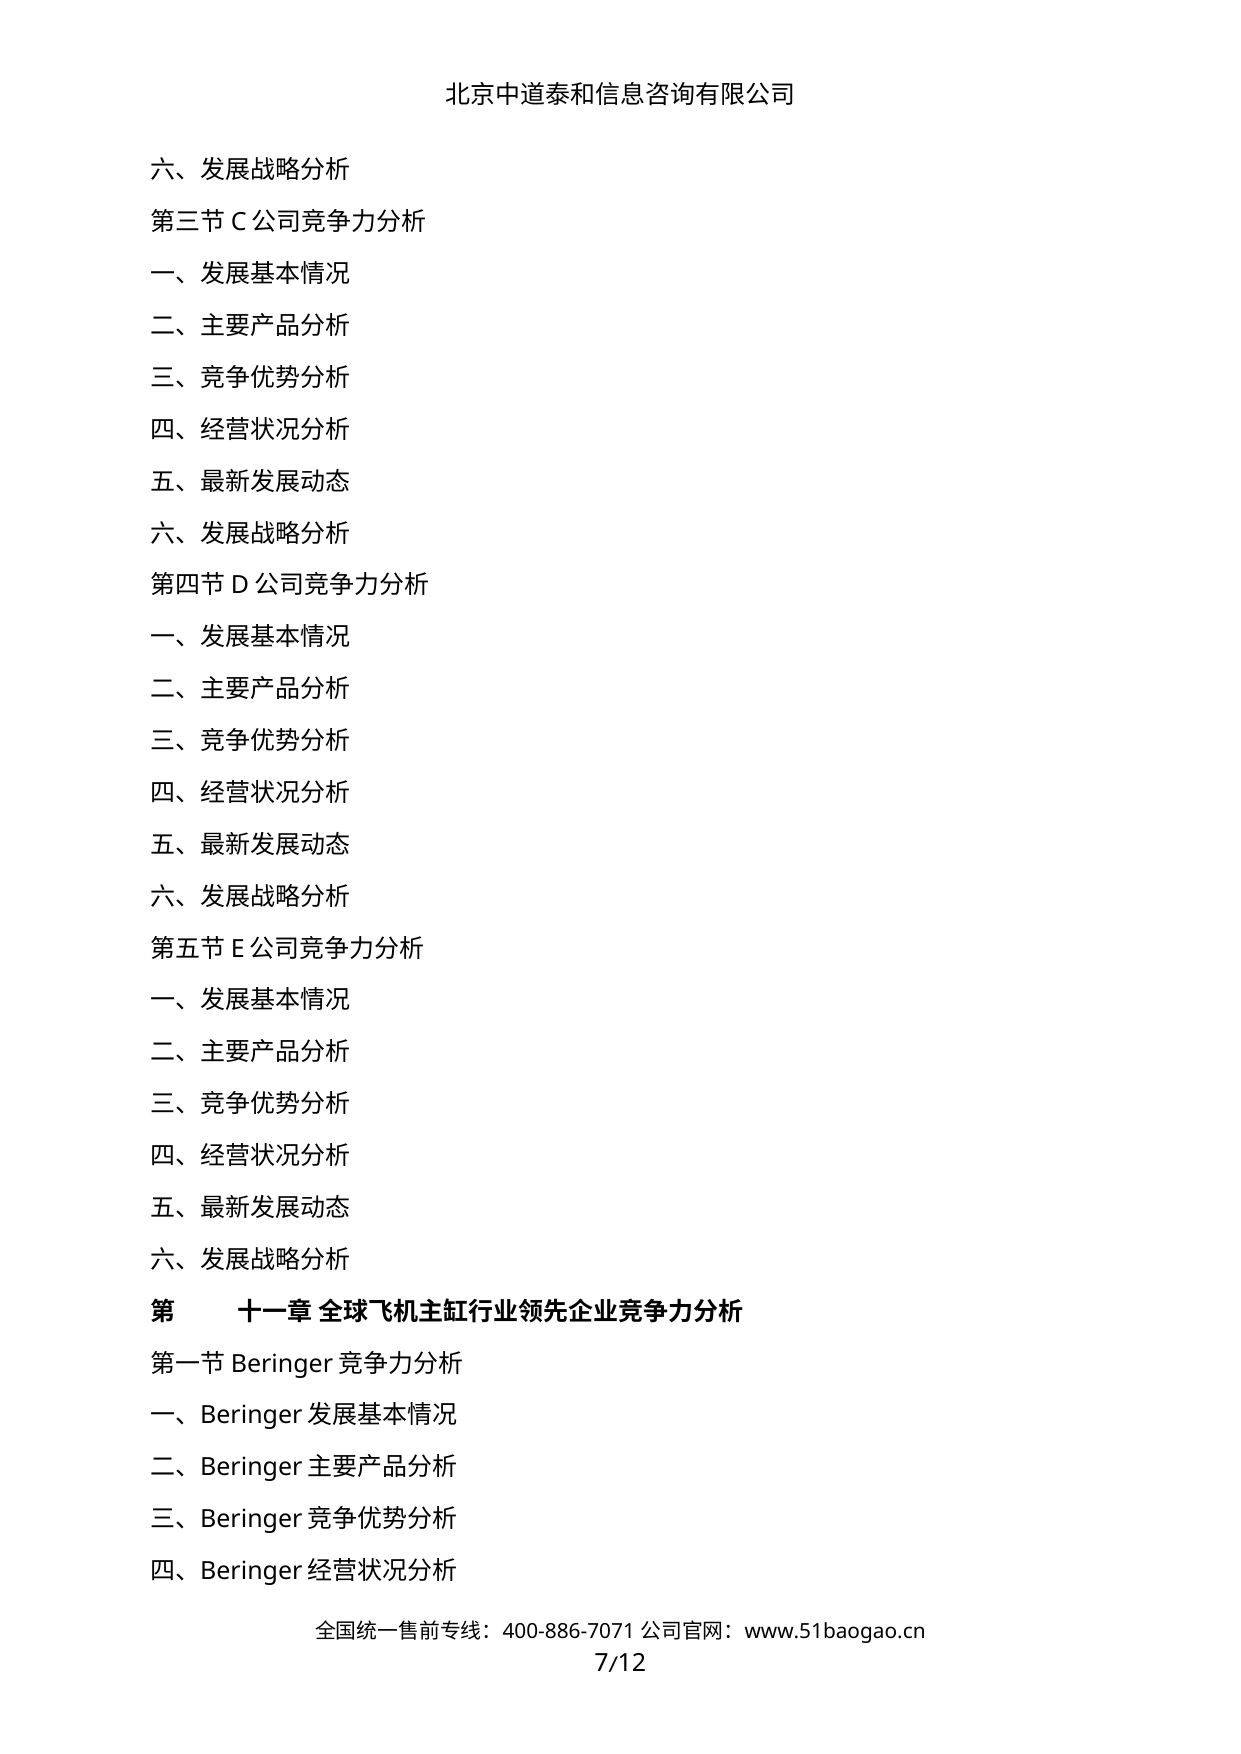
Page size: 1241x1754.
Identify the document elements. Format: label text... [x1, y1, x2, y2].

text 二、主要产品分析 [150, 1032, 1090, 1068]
text 二、主要产品分析 [150, 306, 1090, 342]
text 六、发展战略分析 [150, 150, 1090, 186]
text 第一节 Beringer竞争力分析 [150, 1343, 1090, 1379]
text 一、发展基本情况 [150, 617, 1090, 653]
text 四、经营状况分析 [150, 409, 1090, 446]
text 第四节 D公司竞争力分析 [150, 565, 1090, 601]
text 一、Beringer发展基本情况 [150, 1395, 1090, 1431]
text 四、经营状况分析 [150, 772, 1090, 809]
text 六、发展战略分析 [150, 876, 1090, 912]
text 二、Beringer主要产品分析 [150, 1447, 1090, 1483]
text 五、最新发展动态 [150, 461, 1090, 497]
text 一、发展基本情况 [150, 254, 1090, 290]
text 第三节 C公司竞争力分析 [150, 202, 1090, 238]
text 四、Beringer经营状况分析 [150, 1551, 1090, 1587]
text 一、发展基本情况 [150, 980, 1090, 1016]
text 第 十一章 全球飞机主缸行业领先企业竞争力分析 [150, 1291, 1090, 1327]
text 第五节 E公司竞争力分析 [150, 928, 1090, 964]
text 五、最新发展动态 [150, 824, 1090, 861]
text 三、竞争优势分析 [150, 1084, 1090, 1120]
text 六、发展战略分析 [150, 513, 1090, 549]
text 三、Beringer竞争优势分析 [150, 1499, 1090, 1535]
text 五、最新发展动态 [150, 1187, 1090, 1224]
text 三、竞争优势分析 [150, 357, 1090, 394]
text 二、主要产品分析 [150, 669, 1090, 705]
text 三、竞争优势分析 [150, 721, 1090, 757]
text 六、发展战略分析 [150, 1239, 1090, 1276]
text 四、经营状况分析 [150, 1136, 1090, 1172]
